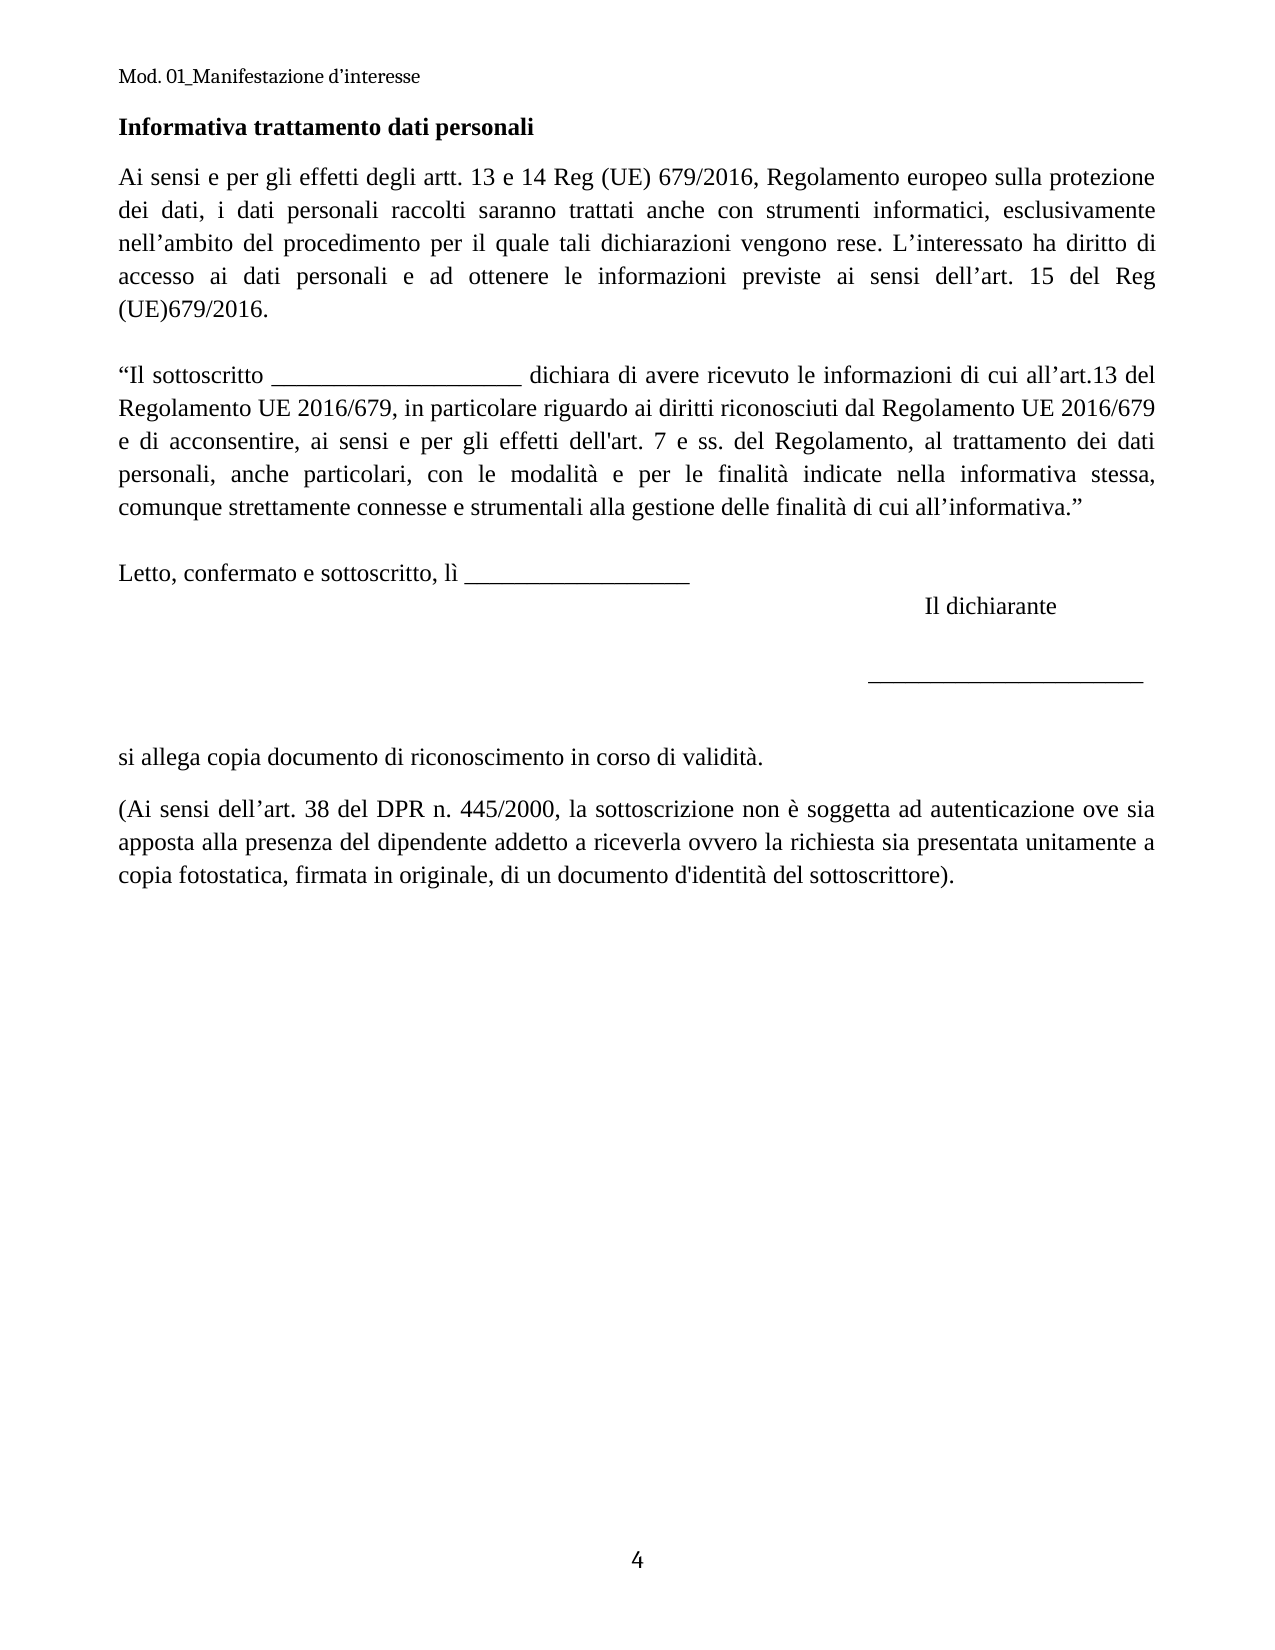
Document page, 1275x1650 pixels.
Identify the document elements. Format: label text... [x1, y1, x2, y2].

text Letto, confermato e sottoscritto, lì __________________ [118, 558, 1157, 587]
text “Il sottoscritto ____________________ dichiara di avere ricevuto le informazioni di cui all’art.13 del Regolamento UE 2016/679, in particolare riguardo ai diritti riconosciuti dal Regolamento UE 2016/679 e di acconsentire, ai sensi e per gli effetti dell'art. 7 e ss. del Regolamento, al trattamento dei dati personali, anche particolari, con le modalità e per le finalità indicate nella informativa stessa, comunque strettamente connesse e strumentali alla gestione delle finalità di cui all’informativa.” [118, 360, 1157, 521]
text Ai sensi e per gli effetti degli artt. 13 e 14 Reg (UE) 679/2016, Regolamento europeo sulla protezione dei dati, i dati personali raccolti saranno trattati anche con strumenti informatici, esclusivamente nell’ambito del procedimento per il quale tali dichiarazioni vengono rese. L’interessato ha diritto di accesso ai dati personali e ad ottenere le informazioni previste ai sensi dell’art. 15 del Reg (UE)679/2016. [118, 162, 1157, 323]
text Il dichiarante [118, 591, 1157, 620]
text si allega copia documento di riconoscimento in corso di validità. [118, 742, 1157, 771]
text (Ai sensi dell’art. 38 del DPR n. 445/2000, la sottoscrizione non è soggetta ad autenticazione ove sia apposta alla presenza del dipendente addetto a riceverla ovvero la richiesta sia presentata unitamente a copia fotostatica, firmata in originale, di un documento d'identità del sottoscrittore). [118, 794, 1157, 889]
text Informativa trattamento dati personali [118, 112, 1157, 141]
text ______________________ [118, 657, 1157, 686]
